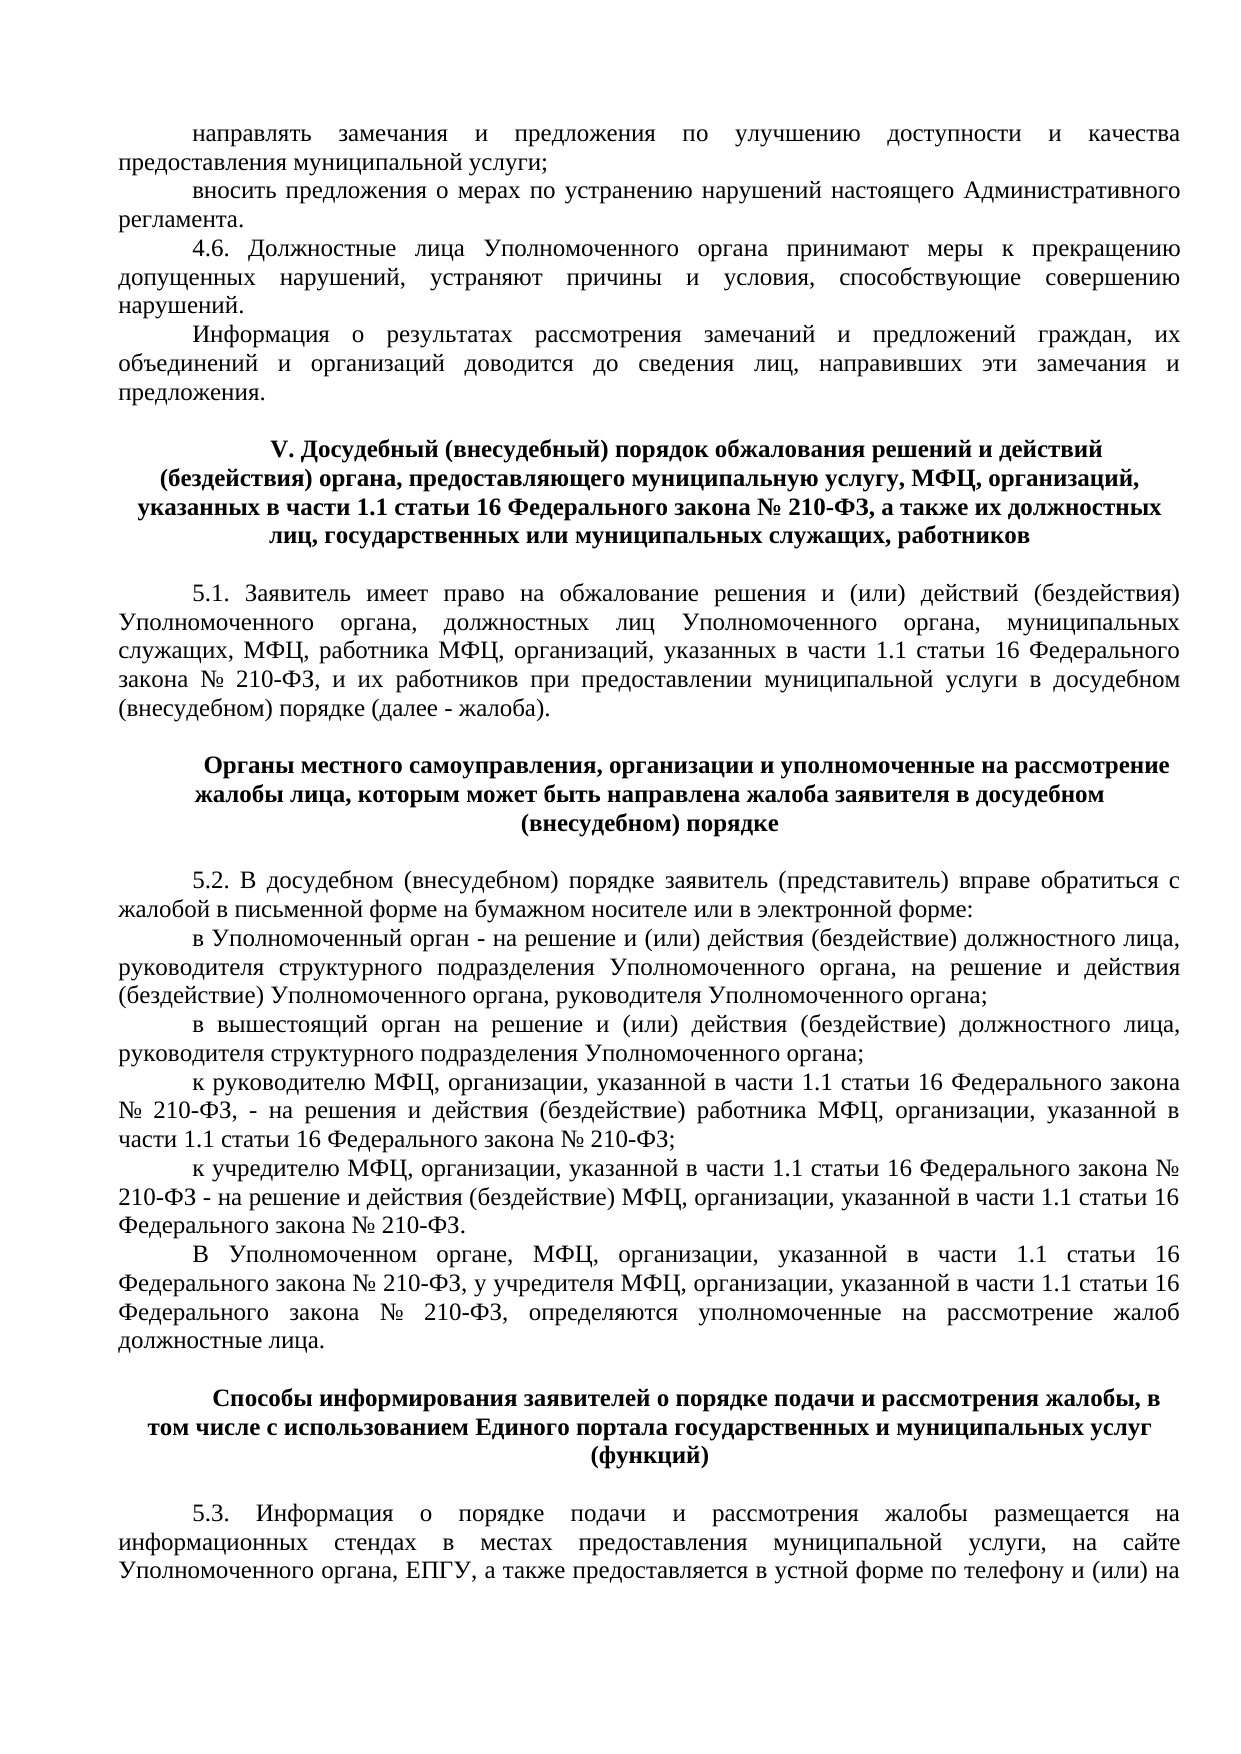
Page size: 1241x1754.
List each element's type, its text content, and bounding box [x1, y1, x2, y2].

text Информация о результатах рассмотрения замечаний и предложений граждан, их объединений и организаций доводится до сведения лиц, направивших эти замечания и предложения. [118, 319, 1181, 406]
text В Уполномоченном органе, МФЦ, организации, указанной в части 1.1 статьи 16 Федерального закона № 210-ФЗ, у учредителя МФЦ, организации, указанной в части 1.1 статьи 16 Федерального закона № 210-ФЗ, определяются уполномоченные на рассмотрение жалоб должностные лица. [118, 1239, 1181, 1354]
text к руководителю МФЦ, организации, указанной в части 1.1 статьи 16 Федерального закона № 210-ФЗ, - на решения и действия (бездействие) работника МФЦ, организации, указанной в части 1.1 статьи 16 Федерального закона № 210-ФЗ; [118, 1067, 1181, 1153]
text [118, 1498, 1181, 1584]
text Органы местного самоуправления, организации и уполномоченные на рассмотрение жалобы лица, которым может быть направлена жалоба заявителя в досудебном (внесудебном) порядке [118, 751, 1181, 837]
text 4.6. Должностные лица Уполномоченного органа принимают меры к прекращению допущенных нарушений, устраняют причины и условия, способствующие совершению нарушений. [118, 233, 1181, 319]
text V. Досудебный (внесудебный) порядок обжалования решений и действий (бездействия) органа, предоставляющего муниципальную услугу, МФЦ, организаций, указанных в части 1.1 статьи 16 Федерального закона № 210-ФЗ, а также их должностных лиц, государственных или муниципальных служащих, работников [118, 434, 1181, 549]
text Способы информирования заявителей о порядке подачи и рассмотрения жалобы, в том числе с использованием Единого портала государственных и муниципальных услуг (функций) [118, 1383, 1181, 1469]
text направлять замечания и предложения по улучшению доступности и качества предоставления муниципальной услуги; [118, 118, 1181, 176]
text вносить предложения о мерах по устранению нарушений настоящего Административного регламента. [118, 176, 1181, 233]
text в Уполномоченный орган - на решение и (или) действия (бездействие) должностного лица, руководителя структурного подразделения Уполномоченного органа, на решение и действия (бездействие) Уполномоченного органа, руководителя Уполномоченного органа; [118, 923, 1181, 1009]
text 5.2. В досудебном (внесудебном) порядке заявитель (представитель) вправе обратиться с жалобой в письменной форме на бумажном носителе или в электронной форме: [118, 866, 1181, 923]
text 5.1. Заявитель имеет право на обжалование решения и (или) действий (бездействия) Уполномоченного органа, должностных лиц Уполномоченного органа, муниципальных служащих, МФЦ, работника МФЦ, организаций, указанных в части 1.1 статьи 16 Федерального закона № 210-ФЗ, и их работников при предоставлении муниципальной услуги в досудебном (внесудебном) порядке (далее - жалоба). [118, 578, 1181, 722]
text в вышестоящий орган на решение и (или) действия (бездействие) должностного лица, руководителя структурного подразделения Уполномоченного органа; [118, 1009, 1181, 1067]
text к учредителю МФЦ, организации, указанной в части 1.1 статьи 16 Федерального закона № 210-ФЗ - на решение и действия (бездействие) МФЦ, организации, указанной в части 1.1 статьи 16 Федерального закона № 210-ФЗ. [118, 1153, 1181, 1239]
